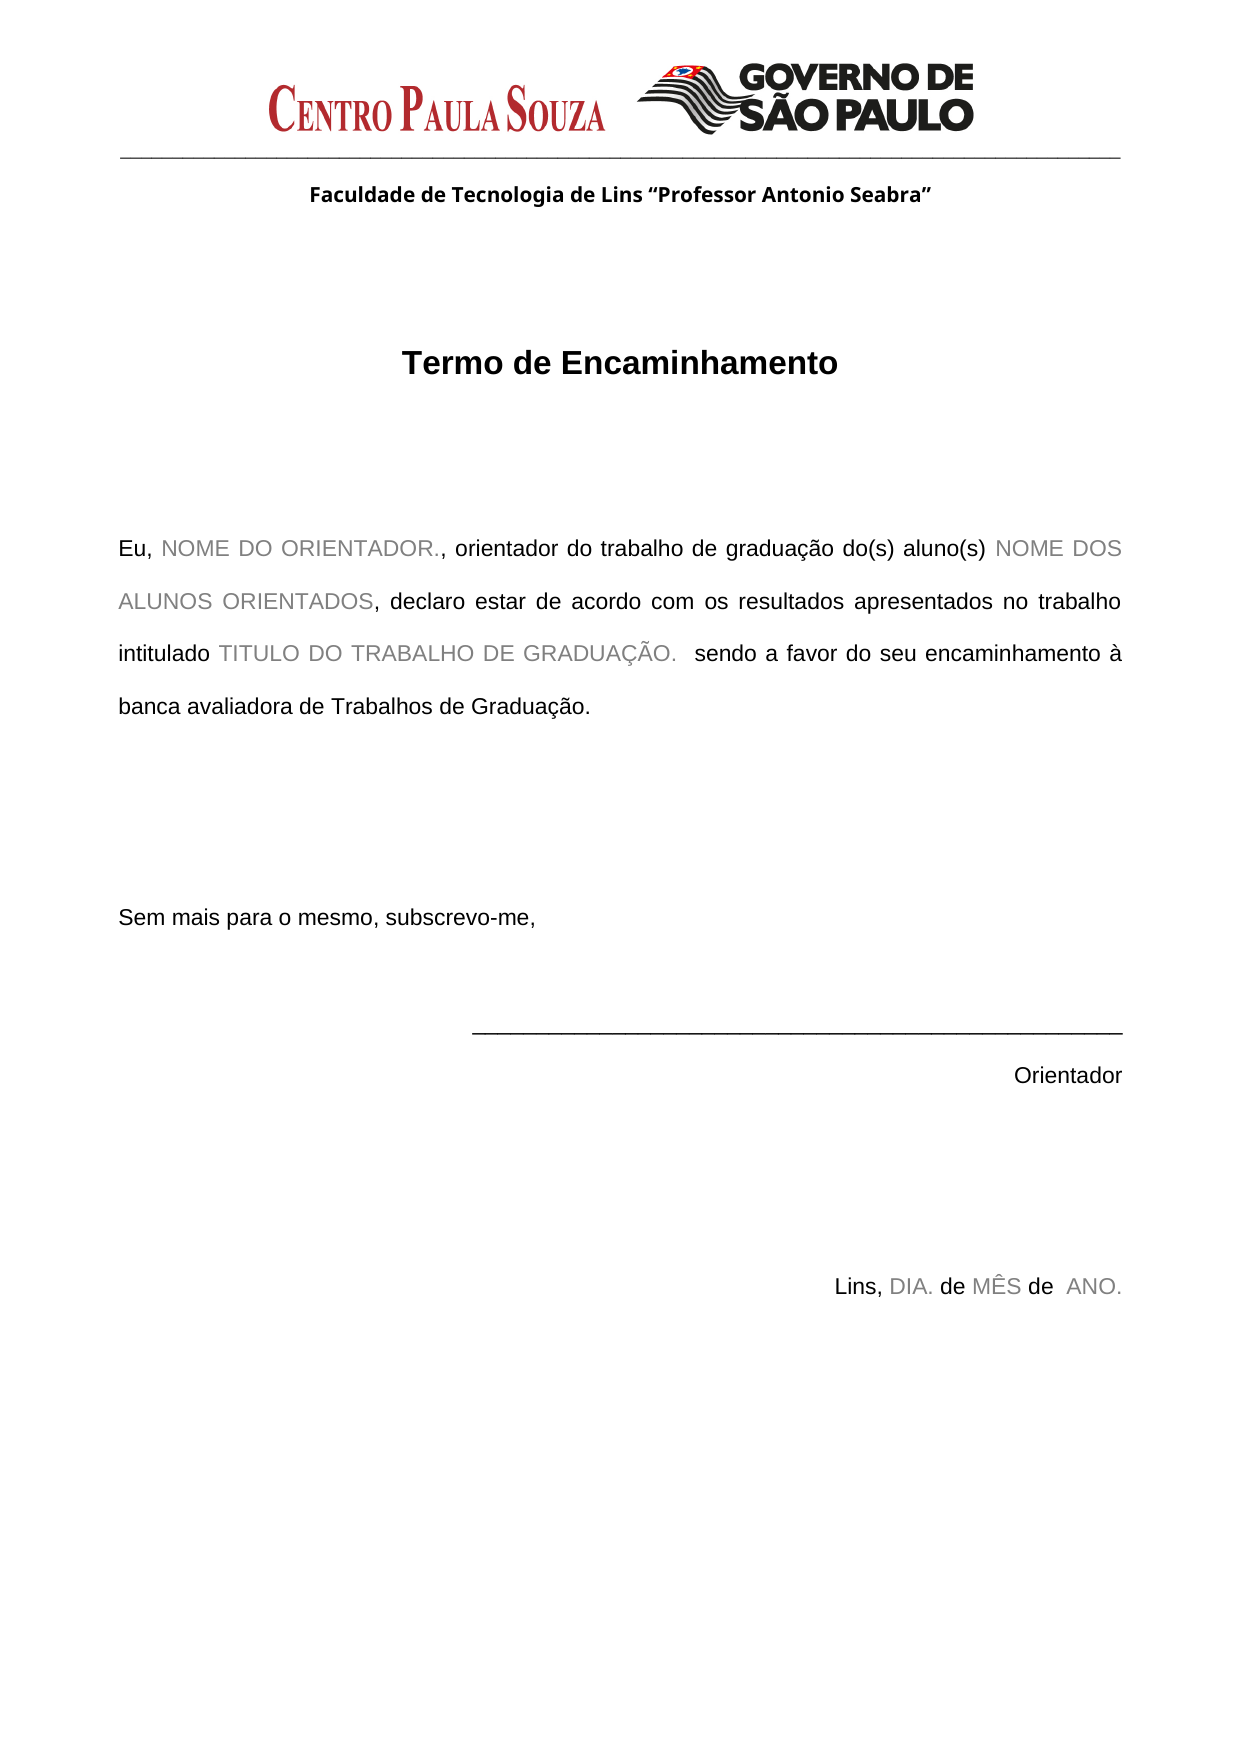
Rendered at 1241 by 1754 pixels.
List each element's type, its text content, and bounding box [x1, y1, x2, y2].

text Termo de Encaminhamento [118, 343, 1122, 381]
picture [261, 59, 979, 137]
text Eu, , orientador do trabalho de graduação do(s) aluno(s) , declaro estar de acordo com os resultados apresentados no trabalho intitulado sendo a favor do seu encaminhamento à banca avaliadora de Trabalhos de Graduação. [118, 535, 1122, 719]
text Orientador [118, 1062, 1122, 1088]
text ___________________________________________________ [118, 1009, 1122, 1036]
text Lins, de de [118, 1273, 1122, 1299]
text Sem mais para o mesmo, subscrevo-me, [118, 904, 1122, 930]
